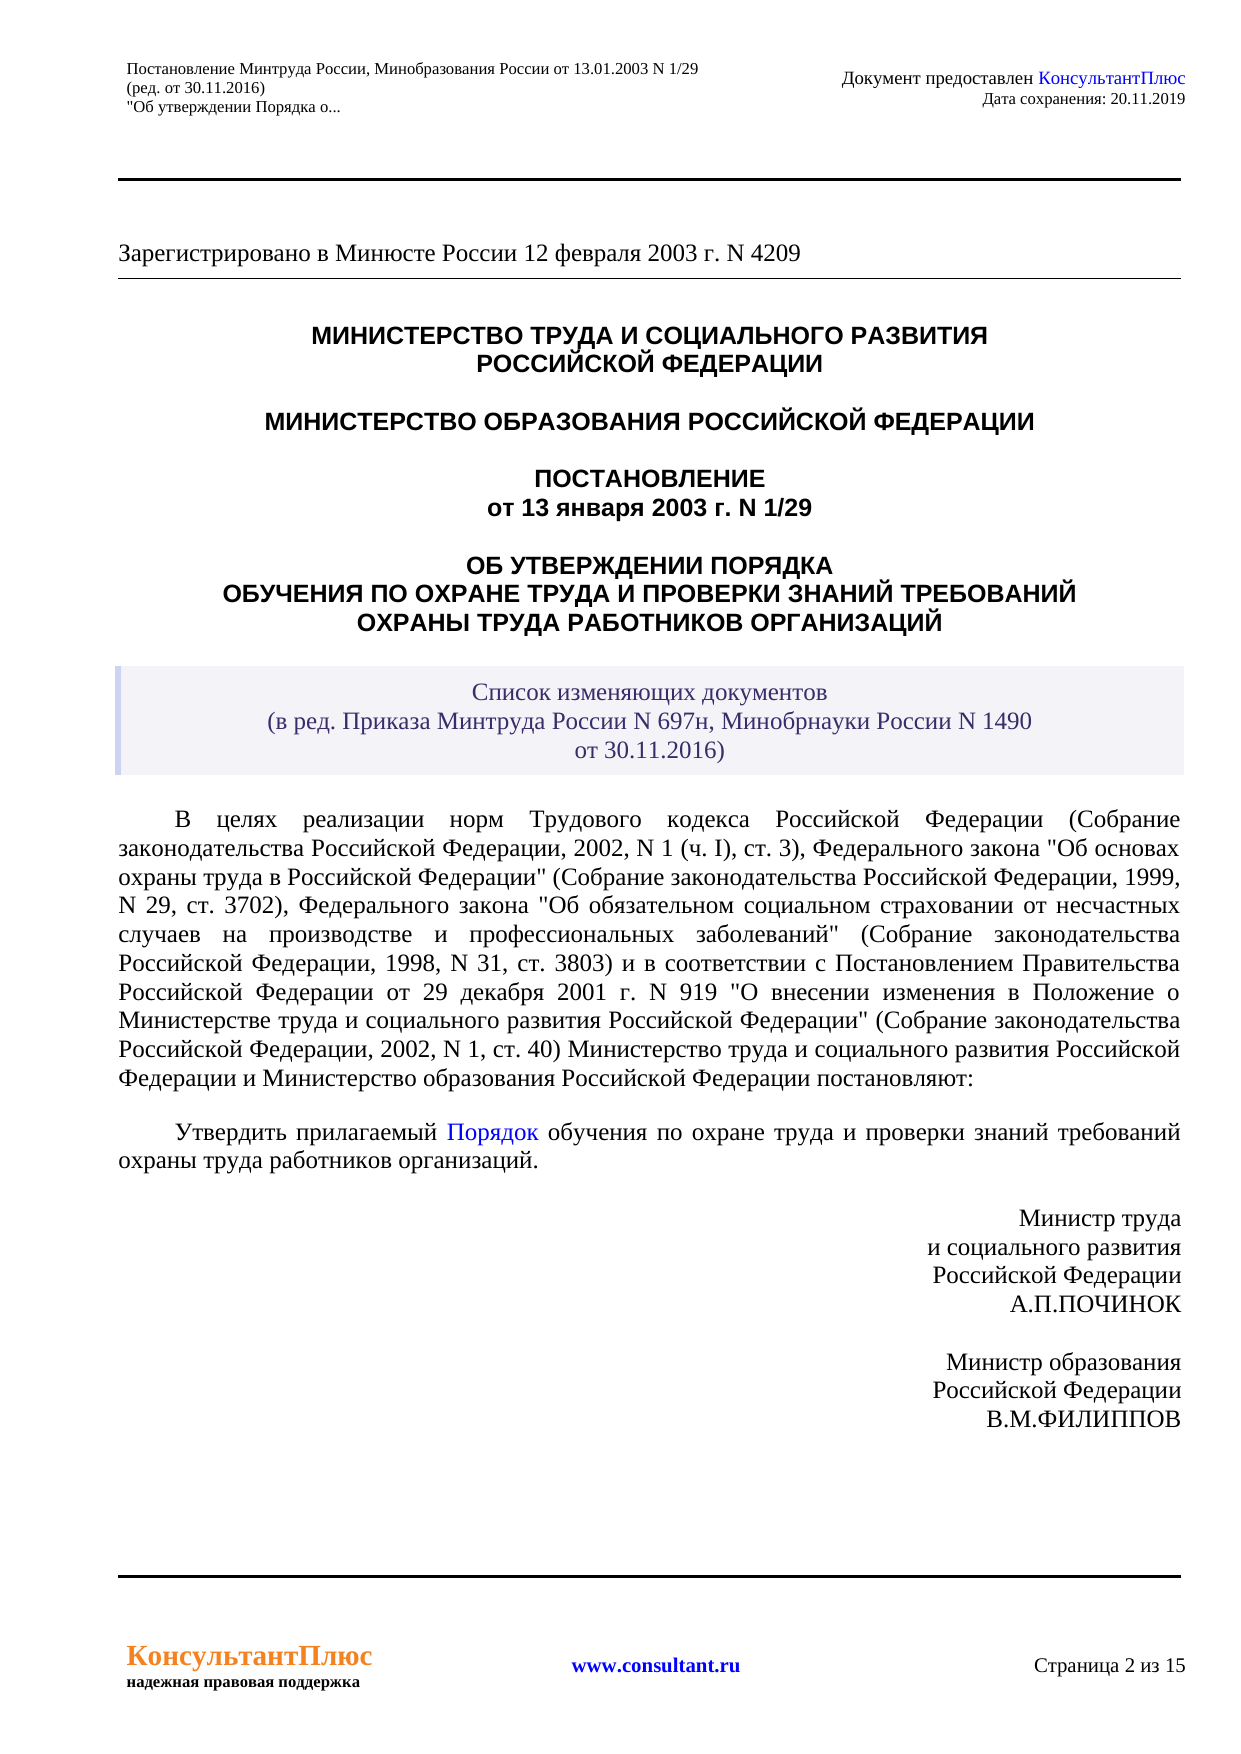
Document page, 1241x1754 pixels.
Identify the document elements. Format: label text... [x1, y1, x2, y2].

text и социального развития [118, 1232, 1181, 1260]
text Министр труда [118, 1203, 1181, 1232]
title ОХРАНЫ ТРУДА РАБОТНИКОВ ОРГАНИЗАЦИЙ [118, 608, 1181, 637]
text В целях реализации норм Трудового кодекса Российской Федерации (Собрание законодательства Российской Федерации, 2002, N 1 (ч. I), ст. 3), Федерального закона "Об основах охраны труда в Российской Федерации" (Собрание законодательства Российской Федерации, 1999, N 29, ст. 3702), Федерального закона "Об обязательном социальном страховании от несчастных случаев на производстве и профессиональных заболеваний" (Собрание законодательства Российской Федерации, 1998, N 31, ст. 3803) и в соответствии с Постановлением Правительства Российской Федерации от 29 декабря 2001 г. N 919 "О внесении изменения в Положение о Министерстве труда и социального развития Российской Федерации" (Собрание законодательства Российской Федерации, 2002, N 1, ст. 40) Министерство труда и социального развития Российской Федерации и Министерство образования Российской Федерации постановляют: [118, 804, 1181, 1092]
title РОССИЙСКОЙ ФЕДЕРАЦИИ [118, 349, 1181, 378]
title ОБУЧЕНИЯ ПО ОХРАНЕ ТРУДА И ПРОВЕРКИ ЗНАНИЙ ТРЕБОВАНИЙ [118, 579, 1181, 608]
text Министр образования [118, 1347, 1181, 1375]
title МИНИСТЕРСТВО ТРУДА И СОЦИАЛЬНОГО РАЗВИТИЯ [118, 321, 1181, 349]
text Российской Федерации [118, 1375, 1181, 1404]
text А.П.ПОЧИНОК [118, 1289, 1181, 1318]
text Зарегистрировано в Минюсте России 12 февраля 2003 г. N 4209 [118, 238, 1181, 267]
text Российской Федерации [118, 1260, 1181, 1289]
title МИНИСТЕРСТВО ОБРАЗОВАНИЯ РОССИЙСКОЙ ФЕДЕРАЦИИ [118, 407, 1181, 436]
title ОБ УТВЕРЖДЕНИИ ПОРЯДКА [118, 551, 1181, 579]
table_header Список изменяющих документов (в ред. Приказа Минтруда России N 697н, Минобрнауки России N 1490 от 30.11.2016) [121, 666, 1178, 775]
text Утвердить прилагаемый Порядок обучения по охране труда и проверки знаний требований охраны труда работников организаций. [118, 1117, 1181, 1174]
title от 13 января 2003 г. N 1/29 [118, 493, 1181, 522]
text В.М.ФИЛИППОВ [118, 1404, 1181, 1433]
title ПОСТАНОВЛЕНИЕ [118, 464, 1181, 493]
